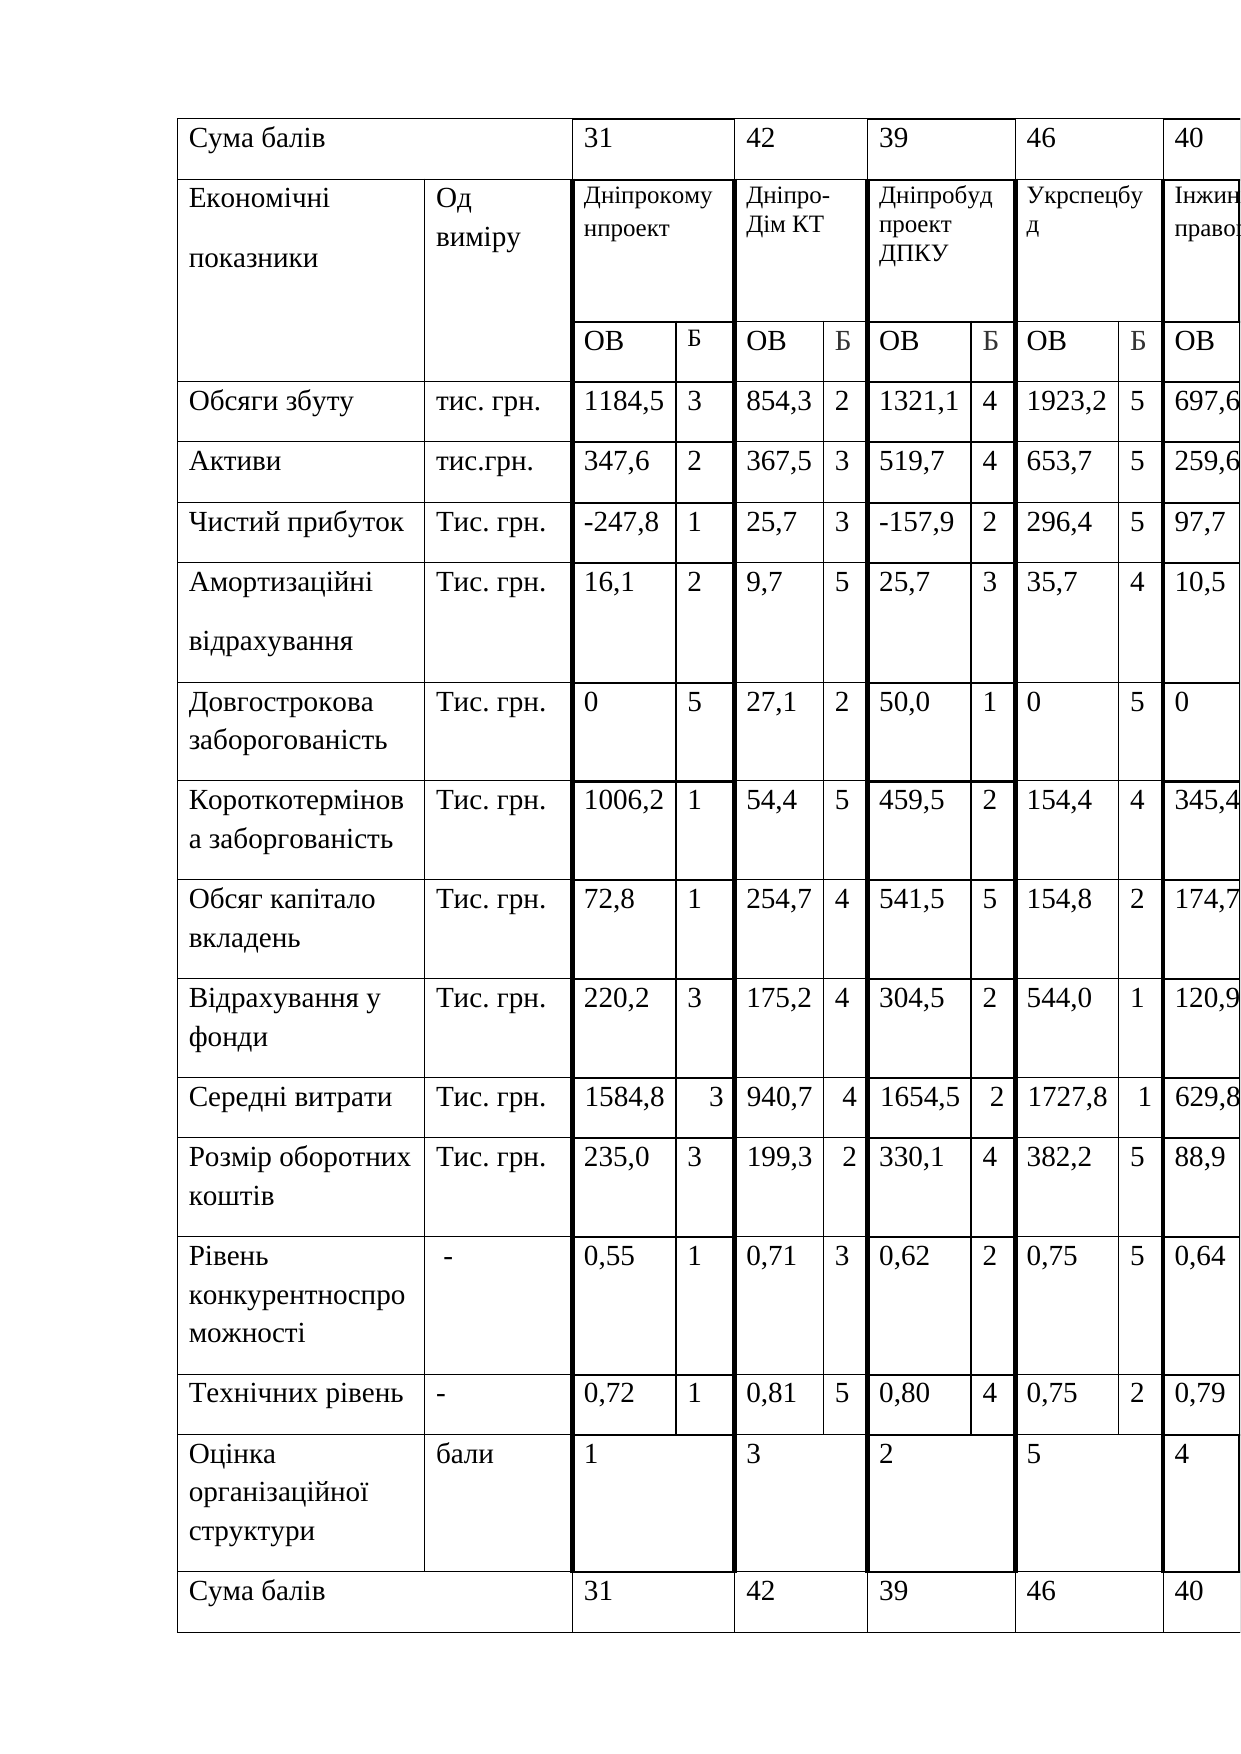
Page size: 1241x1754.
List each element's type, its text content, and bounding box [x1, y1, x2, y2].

table_cell Тис. грн. [425, 1078, 570, 1137]
table_cell 3 [677, 980, 732, 1077]
table_cell 4 [824, 1078, 865, 1137]
table_cell 42 [735, 119, 867, 178]
table_cell Чистий прибуток [178, 503, 424, 562]
table_cell Інжиніринг-правопроект [1165, 181, 1238, 321]
table_cell 2 [1119, 1375, 1161, 1434]
table_cell тис.грн. [425, 442, 570, 502]
table_cell 2 [824, 382, 865, 441]
table_cell Од виміру [425, 180, 570, 381]
table_cell 5 [824, 781, 865, 879]
table_cell ОВ [870, 323, 970, 381]
table_cell 330,1 [870, 1139, 970, 1236]
table_cell 4 [824, 880, 865, 978]
table_cell ОВ [575, 323, 675, 381]
table_cell ОВ [1165, 323, 1239, 381]
table_cell 345,4 [1165, 783, 1239, 879]
table_cell 16,1 [575, 564, 675, 682]
table_cell 97,7 [1165, 504, 1239, 562]
table_cell 1727,8 [1018, 1078, 1118, 1137]
table_cell 235,0 [575, 1139, 675, 1236]
table_cell Рівень конкурентноспроможності [178, 1237, 424, 1373]
table_cell 4 [824, 979, 865, 1077]
table_cell 3 [737, 1435, 865, 1571]
table_cell 1 [677, 783, 732, 879]
table_cell 220,2 [575, 980, 675, 1077]
table_cell 259,6 [1165, 443, 1239, 502]
table_cell 72,8 [575, 881, 675, 978]
table_cell Оцінка організаційної структури [178, 1435, 424, 1571]
table_cell 5 [1119, 503, 1161, 562]
table_cell 304,5 [870, 980, 970, 1077]
table_cell 0,81 [737, 1375, 823, 1434]
table_cell 35,7 [1018, 563, 1118, 682]
table_cell Обсяги збуту [178, 382, 424, 441]
table_cell 3 [972, 564, 1013, 682]
table_cell 0,55 [575, 1238, 675, 1373]
table_cell 4 [972, 1139, 1013, 1236]
table_cell 1184,5 [575, 383, 675, 441]
table_cell Довгострокова заборогованість [178, 683, 424, 780]
table_cell 1 [677, 504, 732, 562]
table_cell 519,7 [870, 443, 970, 502]
table_cell 367,5 [737, 442, 823, 502]
table_cell Економічні показники [178, 180, 424, 381]
table_cell 629,8 [1165, 1079, 1239, 1137]
table_cell 4 [1165, 1436, 1238, 1571]
table_cell Короткотермінова заборгованість [178, 781, 424, 879]
table_cell Б [972, 323, 1013, 381]
table_cell 5 [1119, 683, 1161, 780]
table_cell 4 [1119, 563, 1161, 682]
table_cell 9,7 [737, 563, 823, 682]
table_cell 0 [1018, 683, 1118, 780]
table_cell 1 [677, 1238, 732, 1373]
table_cell 2 [972, 1238, 1013, 1373]
table_cell Тис. грн. [425, 563, 570, 682]
table_cell 120,9 [1165, 980, 1239, 1077]
table_cell 5 [972, 881, 1013, 978]
table_cell 5 [1119, 1237, 1161, 1373]
table_cell 5 [824, 563, 865, 682]
table_cell 2 [677, 443, 732, 502]
table_cell 3 [677, 383, 732, 441]
table_cell 1 [1119, 1078, 1161, 1137]
table_cell Розмір оборотних коштів [178, 1138, 424, 1236]
table_cell 347,6 [575, 443, 675, 502]
table_cell 10,5 [1165, 564, 1239, 682]
table_cell 2 [972, 1079, 1013, 1137]
table_cell 5 [1018, 1435, 1161, 1571]
table_cell 39 [868, 120, 1015, 178]
table_cell 1 [677, 881, 732, 978]
table_cell 3 [677, 1079, 732, 1137]
table_cell 50,0 [870, 684, 970, 780]
table_cell 174,7 [1165, 881, 1239, 978]
table_cell 42 [735, 1572, 867, 1632]
table_cell 40 [1164, 1573, 1240, 1632]
table_cell 697,6 [1165, 383, 1239, 441]
table_cell 4 [1119, 781, 1161, 879]
table_cell Б [824, 322, 865, 381]
table_cell 0 [1165, 684, 1239, 780]
table_cell 3 [824, 1237, 865, 1373]
table_cell 1 [575, 1436, 732, 1571]
table_cell 1 [972, 684, 1013, 780]
table_cell 2 [972, 504, 1013, 562]
table_cell 2 [677, 564, 732, 682]
table_cell 1654,5 [870, 1079, 970, 1137]
table_cell 459,5 [870, 783, 970, 879]
table_cell 2 [972, 783, 1013, 879]
table_cell 854,3 [737, 382, 823, 441]
table_cell 1 [677, 1376, 732, 1434]
table_cell Б [1119, 322, 1161, 381]
table_cell 2 [824, 1138, 865, 1236]
table_cell 46 [1016, 119, 1163, 178]
table_cell 199,3 [737, 1138, 823, 1236]
table_cell Технічних рівень [178, 1375, 424, 1434]
table_cell 1 [1119, 979, 1161, 1077]
table_cell 154,8 [1018, 880, 1118, 978]
table_cell 5 [824, 1375, 865, 1434]
table_cell 1923,2 [1018, 382, 1118, 441]
table_cell 0,75 [1018, 1237, 1118, 1373]
table_cell 1321,1 [870, 383, 970, 441]
table_cell бали [425, 1435, 570, 1571]
table_cell Дніпробудпроект ДПКУ [870, 181, 1013, 321]
table_cell 0,62 [870, 1238, 970, 1373]
table_cell 1584,8 [575, 1079, 675, 1137]
table_cell Активи [178, 442, 424, 502]
table_cell 5 [677, 684, 732, 780]
table_cell -157,9 [870, 504, 970, 562]
table_cell Укрспецбуд [1018, 180, 1161, 321]
table_cell 541,5 [870, 881, 970, 978]
table_cell 175,2 [737, 979, 823, 1077]
table_cell Амортизаційні відрахування [178, 563, 424, 682]
table_cell 25,7 [870, 564, 970, 682]
table_cell 31 [573, 1573, 734, 1632]
table_cell 0,72 [575, 1376, 675, 1434]
table_cell 4 [972, 383, 1013, 441]
table_cell Обсяг капітало вкладень [178, 880, 424, 978]
table_cell тис. грн. [425, 382, 570, 441]
table_cell Тис. грн. [425, 683, 570, 780]
table_cell 382,2 [1018, 1138, 1118, 1236]
table_cell 2 [972, 980, 1013, 1077]
table_cell 653,7 [1018, 442, 1118, 502]
table_cell -247,8 [575, 504, 675, 562]
table_cell 4 [972, 1376, 1013, 1434]
table_cell 31 [573, 120, 734, 178]
table_cell 0,75 [1018, 1375, 1118, 1434]
table_cell 3 [677, 1139, 732, 1236]
table_cell 296,4 [1018, 503, 1118, 562]
table_cell 4 [972, 443, 1013, 502]
table_cell 54,4 [737, 781, 823, 879]
table_cell Сума балів [178, 119, 572, 178]
table_cell 5 [1119, 382, 1161, 441]
table_cell - [425, 1375, 570, 1434]
table_cell 254,7 [737, 880, 823, 978]
table_cell 2 [1119, 880, 1161, 978]
table_cell 0 [575, 684, 675, 780]
table_cell 0,80 [870, 1376, 970, 1434]
table_cell Тис. грн. [425, 503, 570, 562]
table_cell - [425, 1237, 570, 1373]
table_cell Відрахування у фонди [178, 979, 424, 1077]
table_cell 5 [1119, 1138, 1161, 1236]
table_cell 940,7 [737, 1078, 823, 1137]
table_cell 5 [1119, 442, 1161, 502]
table_cell 2 [824, 683, 865, 780]
table_cell 0,71 [737, 1237, 823, 1373]
table_cell ОВ [737, 322, 823, 381]
table_cell Дніпро-Дім КТ [737, 180, 865, 321]
table_cell 39 [868, 1573, 1015, 1632]
table_cell 27,1 [737, 683, 823, 780]
table_cell ОВ [1018, 322, 1118, 381]
table_cell 0,64 [1165, 1238, 1239, 1373]
table_cell 88,9 [1165, 1139, 1239, 1236]
table_cell 3 [824, 503, 865, 562]
table_cell Дніпрокомунпроект [575, 181, 732, 321]
table_cell 154,4 [1018, 781, 1118, 879]
table_cell 0,79 [1165, 1376, 1239, 1434]
table_cell 2 [870, 1436, 1013, 1571]
table_cell 40 [1164, 120, 1240, 178]
table_cell Сума балів [178, 1572, 572, 1632]
table_cell Б [677, 323, 732, 381]
table_cell Тис. грн. [425, 1138, 570, 1236]
table_cell 46 [1016, 1572, 1163, 1632]
table_cell 1006,2 [575, 783, 675, 879]
table_cell Тис. грн. [425, 781, 570, 879]
table_cell Тис. грн. [425, 979, 570, 1077]
table_cell 3 [824, 442, 865, 502]
table_cell Середні витрати [178, 1078, 424, 1137]
table_cell 544,0 [1018, 979, 1118, 1077]
table_cell 25,7 [737, 503, 823, 562]
table_cell Тис. грн. [425, 880, 570, 978]
